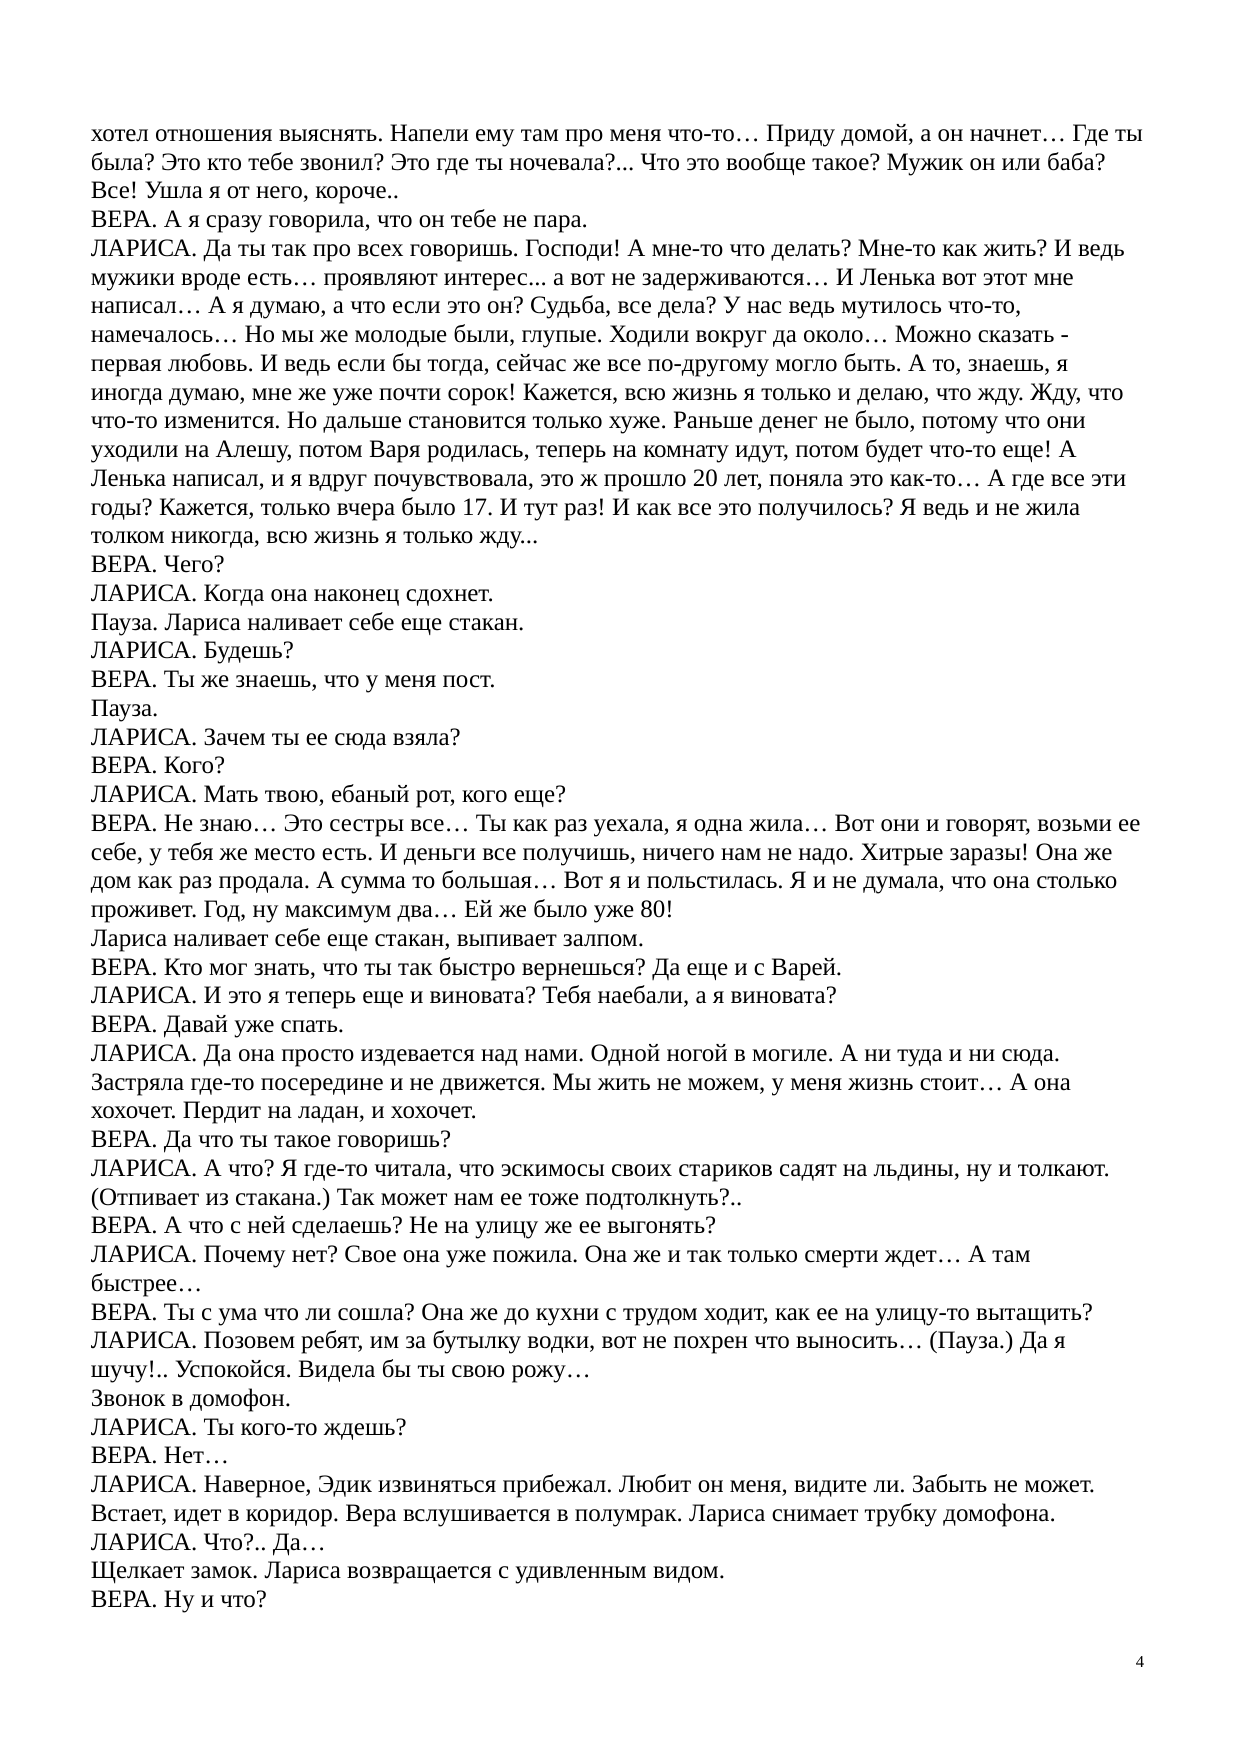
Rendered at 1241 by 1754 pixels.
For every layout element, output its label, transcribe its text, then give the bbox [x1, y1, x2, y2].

text Щелкает замок. Лариса возвращается с удивленным видом. [91, 1556, 1144, 1584]
text ЛАРИСА. Позовем ребят, им за бутылку водки, вот не похрен что выносить… (Пауза.) Да я шучу!.. Успокойся. Видела бы ты свою рожу… [91, 1326, 1144, 1383]
text ЛАРИСА. Почему нет? Свое она уже пожила. Она же и так только смерти ждет… А там быстрее… [91, 1239, 1144, 1297]
text ЛАРИСА. Да ты так про всех говоришь. Господи! А мне-то что делать? Мне-то как жить? И ведь мужики вроде есть… проявляют интерес... а вот не задерживаются… И Ленька вот этот мне написал… А я думаю, а что если это он? Судьба, все дела? У нас ведь мутилось что-то, намечалось… Но мы же молодые были, глупые. Ходили вокруг да около… Можно сказать - первая любовь. И ведь если бы тогда, сейчас же все по-другому могло быть. А то, знаешь, я иногда думаю, мне же уже почти сорок! Кажется, всю жизнь я только и делаю, что жду. Жду, что что-то изменится. Но дальше становится только хуже. Раньше денег не было, потому что они уходили на Алешу, потом Варя родилась, теперь на комнату идут, потом будет что-то еще! А Ленька написал, и я вдруг почувствовала, это ж прошло 20 лет, поняла это как-то… А где все эти годы? Кажется, только вчера было 17. И тут раз! И как все это получилось? Я ведь и не жила толком никогда, всю жизнь я только жду... [91, 233, 1144, 549]
text ЛАРИСА. Мать твою, ебаный рот, кого еще? [91, 779, 1144, 808]
text ВЕРА. А что с ней сделаешь? Не на улицу же ее выгонять? [91, 1211, 1144, 1239]
text ВЕРА. Давай уже спать. [91, 1009, 1144, 1038]
text ВЕРА. Ты с ума что ли сошла? Она же до кухни с трудом ходит, как ее на улицу-то вытащить? [91, 1297, 1144, 1326]
text Лариса наливает себе еще стакан, выпивает залпом. [91, 923, 1144, 952]
text ЛАРИСА. Да она просто издевается над нами. Одной ногой в могиле. А ни туда и ни сюда. Застряла где-то посередине и не движется. Мы жить не можем, у меня жизнь стоит… А она хохочет. Пердит на ладан, и хохочет. [91, 1038, 1144, 1124]
text Встает, идет в коридор. Вера вслушивается в полумрак. Лариса снимает трубку домофона. [91, 1498, 1144, 1527]
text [91, 118, 1144, 204]
text ЛАРИСА. И это я теперь еще и виновата? Тебя наебали, а я виновата? [91, 981, 1144, 1009]
text ВЕРА. Не знаю… Это сестры все… Ты как раз уехала, я одна жила… Вот они и говорят, возьми ее себе, у тебя же место есть. И деньги все получишь, ничего нам не надо. Хитрые заразы! Она же дом как раз продала. А сумма то большая… Вот я и польстилась. Я и не думала, что она столько проживет. Год, ну максимум два… Ей же было уже 80! [91, 808, 1144, 923]
text Пауза. Лариса наливает себе еще стакан. [91, 607, 1144, 636]
text ЛАРИСА. А что? Я где-то читала, что эскимосы своих стариков садят на льдины, ну и толкают. (Отпивает из стакана.) Так может нам ее тоже подтолкнуть?.. [91, 1153, 1144, 1211]
text Звонок в домофон. [91, 1383, 1144, 1412]
text ВЕРА. А я сразу говорила, что он тебе не пара. [91, 204, 1144, 233]
text ЛАРИСА. Когда она наконец сдохнет. [91, 578, 1144, 607]
text ЛАРИСА. Зачем ты ее сюда взяла? [91, 722, 1144, 751]
text ЛАРИСА. Наверное, Эдик извиняться прибежал. Любит он меня, видите ли. Забыть не может. [91, 1469, 1144, 1498]
text ЛАРИСА. Будешь? [91, 636, 1144, 664]
text ВЕРА. Нет… [91, 1441, 1144, 1469]
text ВЕРА. Да что ты такое говоришь? [91, 1124, 1144, 1153]
text ВЕРА. Кого? [91, 751, 1144, 779]
text ЛАРИСА. Что?.. Да… [91, 1527, 1144, 1556]
text ВЕРА. Чего? [91, 549, 1144, 578]
text ЛАРИСА. Ты кого-то ждешь? [91, 1412, 1144, 1441]
text Пауза. [91, 693, 1144, 722]
text ВЕРА. Кто мог знать, что ты так быстро вернешься? Да еще и с Варей. [91, 952, 1144, 981]
text ВЕРА. Ну и что? [91, 1584, 1144, 1613]
text ВЕРА. Ты же знаешь, что у меня пост. [91, 664, 1144, 693]
